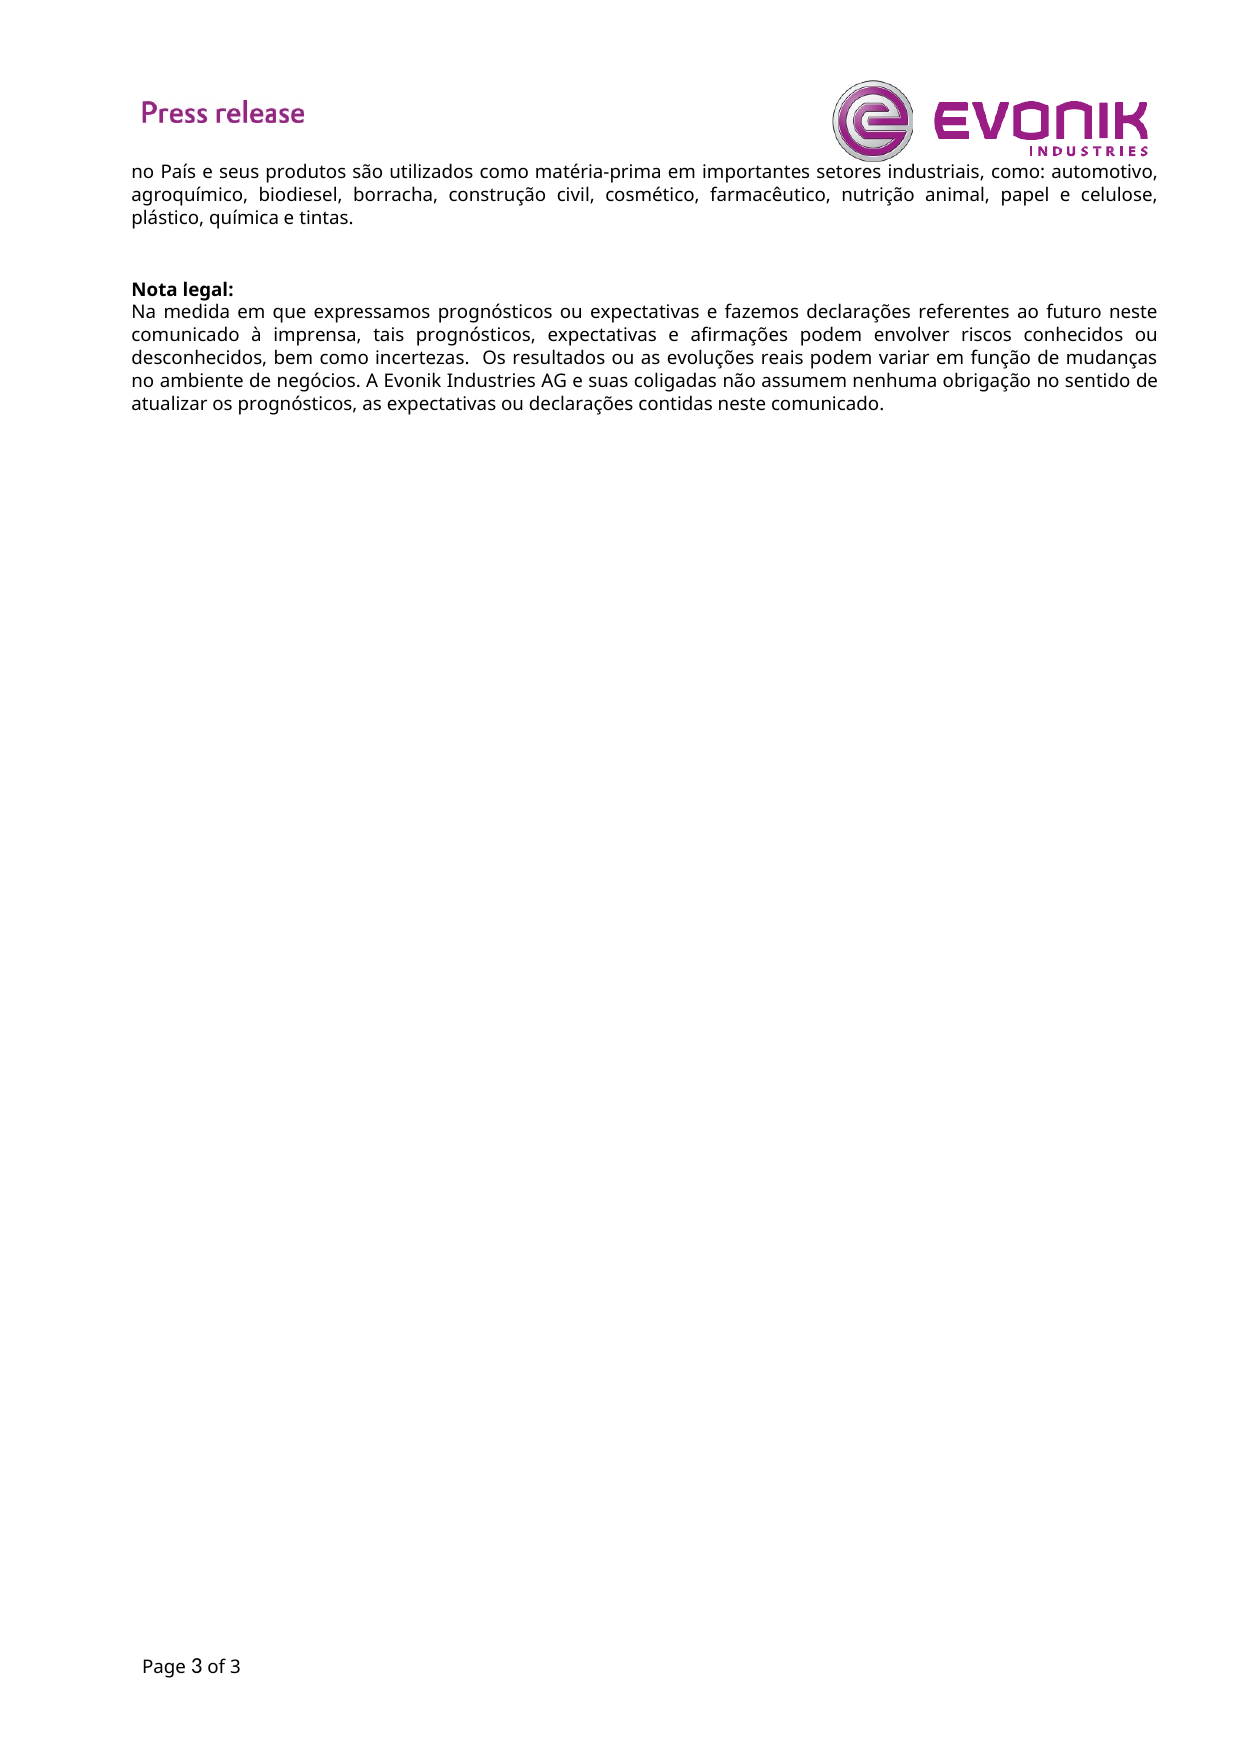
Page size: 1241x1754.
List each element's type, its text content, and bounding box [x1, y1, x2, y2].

picture [934, 102, 969, 139]
text Nota legal: [131, 278, 1159, 301]
picture [1056, 101, 1092, 139]
picture [1115, 102, 1148, 139]
picture [972, 102, 1009, 139]
text Na medida em que expressamos prognósticos ou expectativas e fazemos declarações referentes ao futuro neste comunicado à imprensa, tais prognósticos, expectativas e afirmações podem envolver riscos conhecidos ou desconhecidos, bem como incertezas. Os resultados ou as evoluções reais podem variar em função de mudanças no ambiente de negócios. A Evonik Industries AG e suas coligadas não assumem nenhuma obrigação no sentido de atualizar os prognósticos, as expectativas ou declarações contidas neste comunicado. [131, 301, 1159, 415]
picture [832, 80, 913, 160]
picture [1013, 101, 1049, 140]
picture [142, 100, 304, 123]
